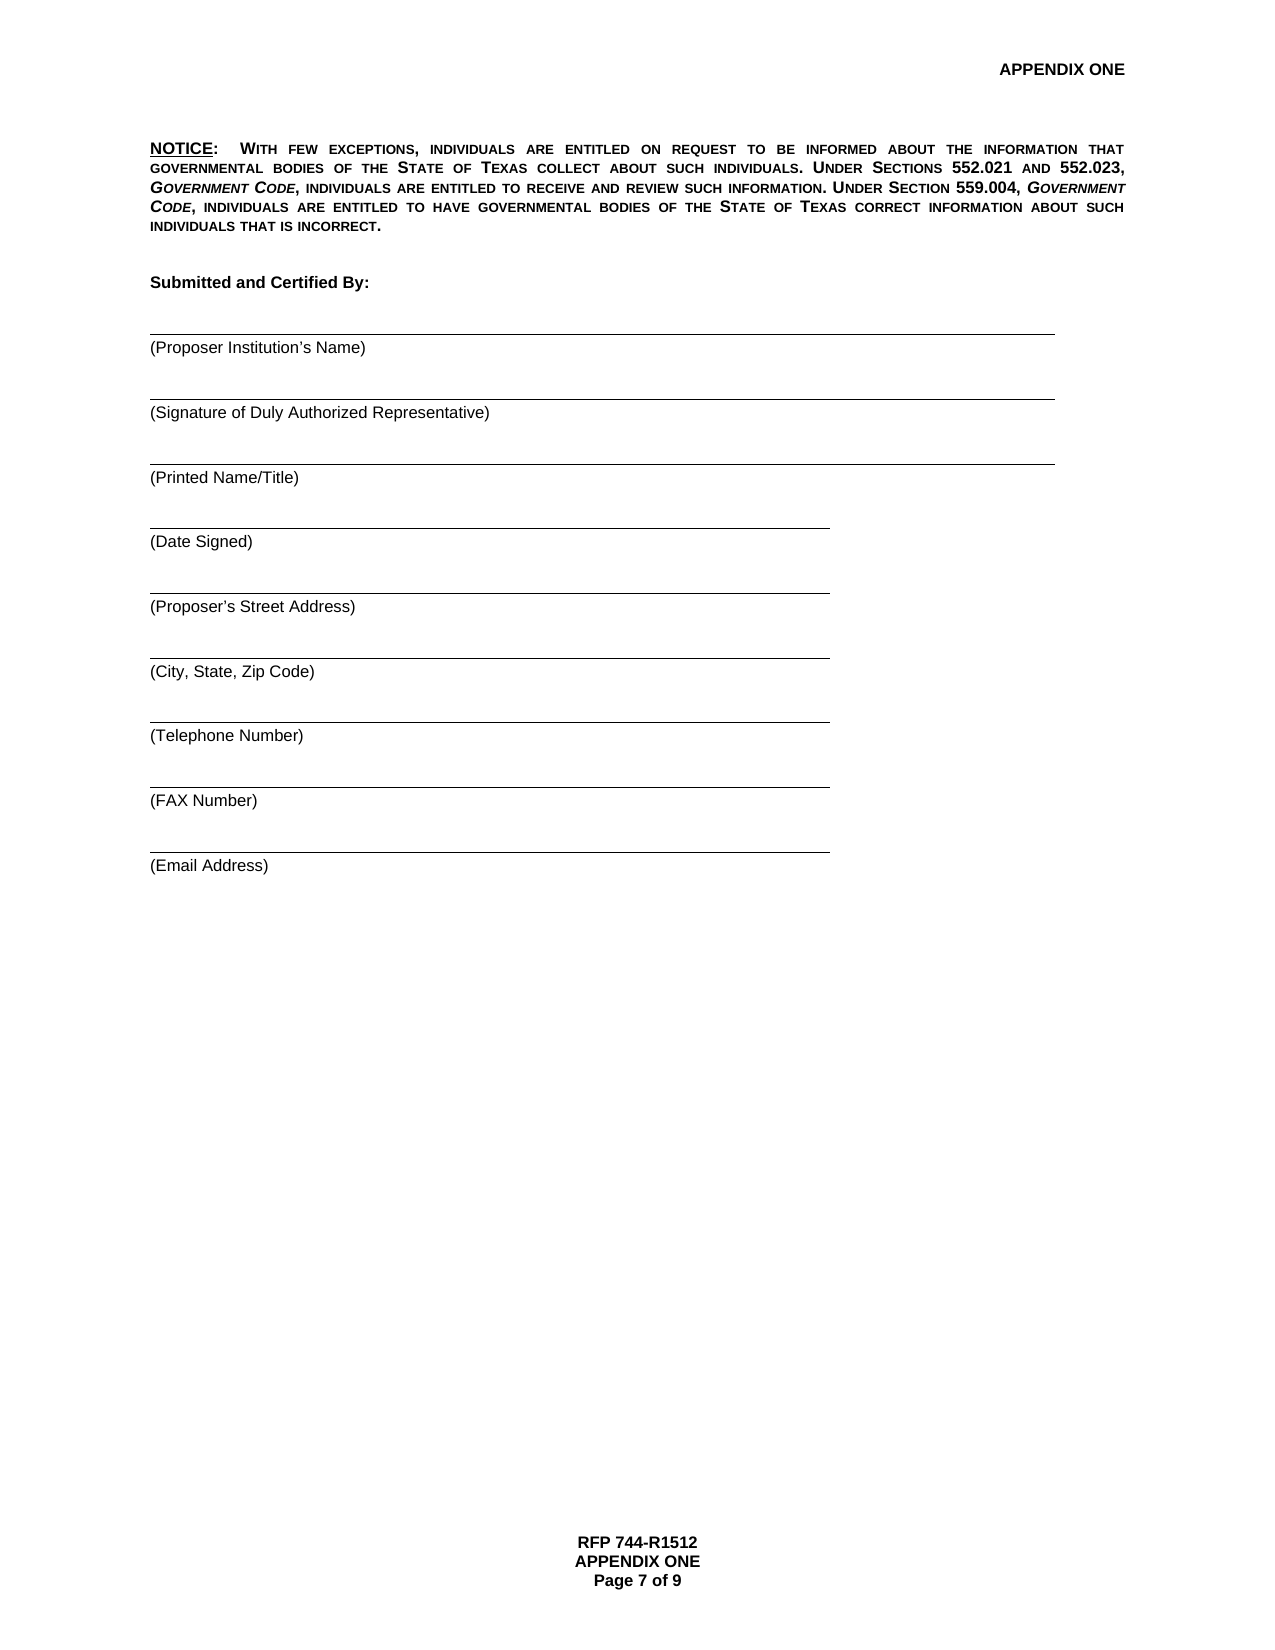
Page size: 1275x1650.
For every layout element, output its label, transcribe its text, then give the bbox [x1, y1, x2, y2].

text (Proposer Institution’s Name) [150, 338, 1125, 357]
text (Email Address) [150, 856, 1125, 875]
text (FAX Number) [150, 791, 1125, 810]
text (Printed Name/Title) [150, 467, 1125, 487]
text (Date Signed) [150, 532, 1125, 551]
text (Signature of Duly Authorized Representative) [150, 403, 1125, 422]
text (Telephone Number) [150, 726, 1125, 745]
text (City, State, Zip Code) [150, 661, 1125, 681]
text NOTICE: With few exceptions, individuals are entitled on request to be informed about the information that governmental bodies of the State of Texas collect about such individuals. Under Sections 552.021 and 552.023, Government Code, individuals are entitled to receive and review such information. Under Section 559.004, Government Code, individuals are entitled to have governmental bodies of the State of Texas correct information about such individuals that is incorrect. [150, 139, 1125, 235]
text Submitted and Certified By: [150, 273, 1125, 292]
text (Proposer’s Street Address) [150, 597, 1125, 616]
